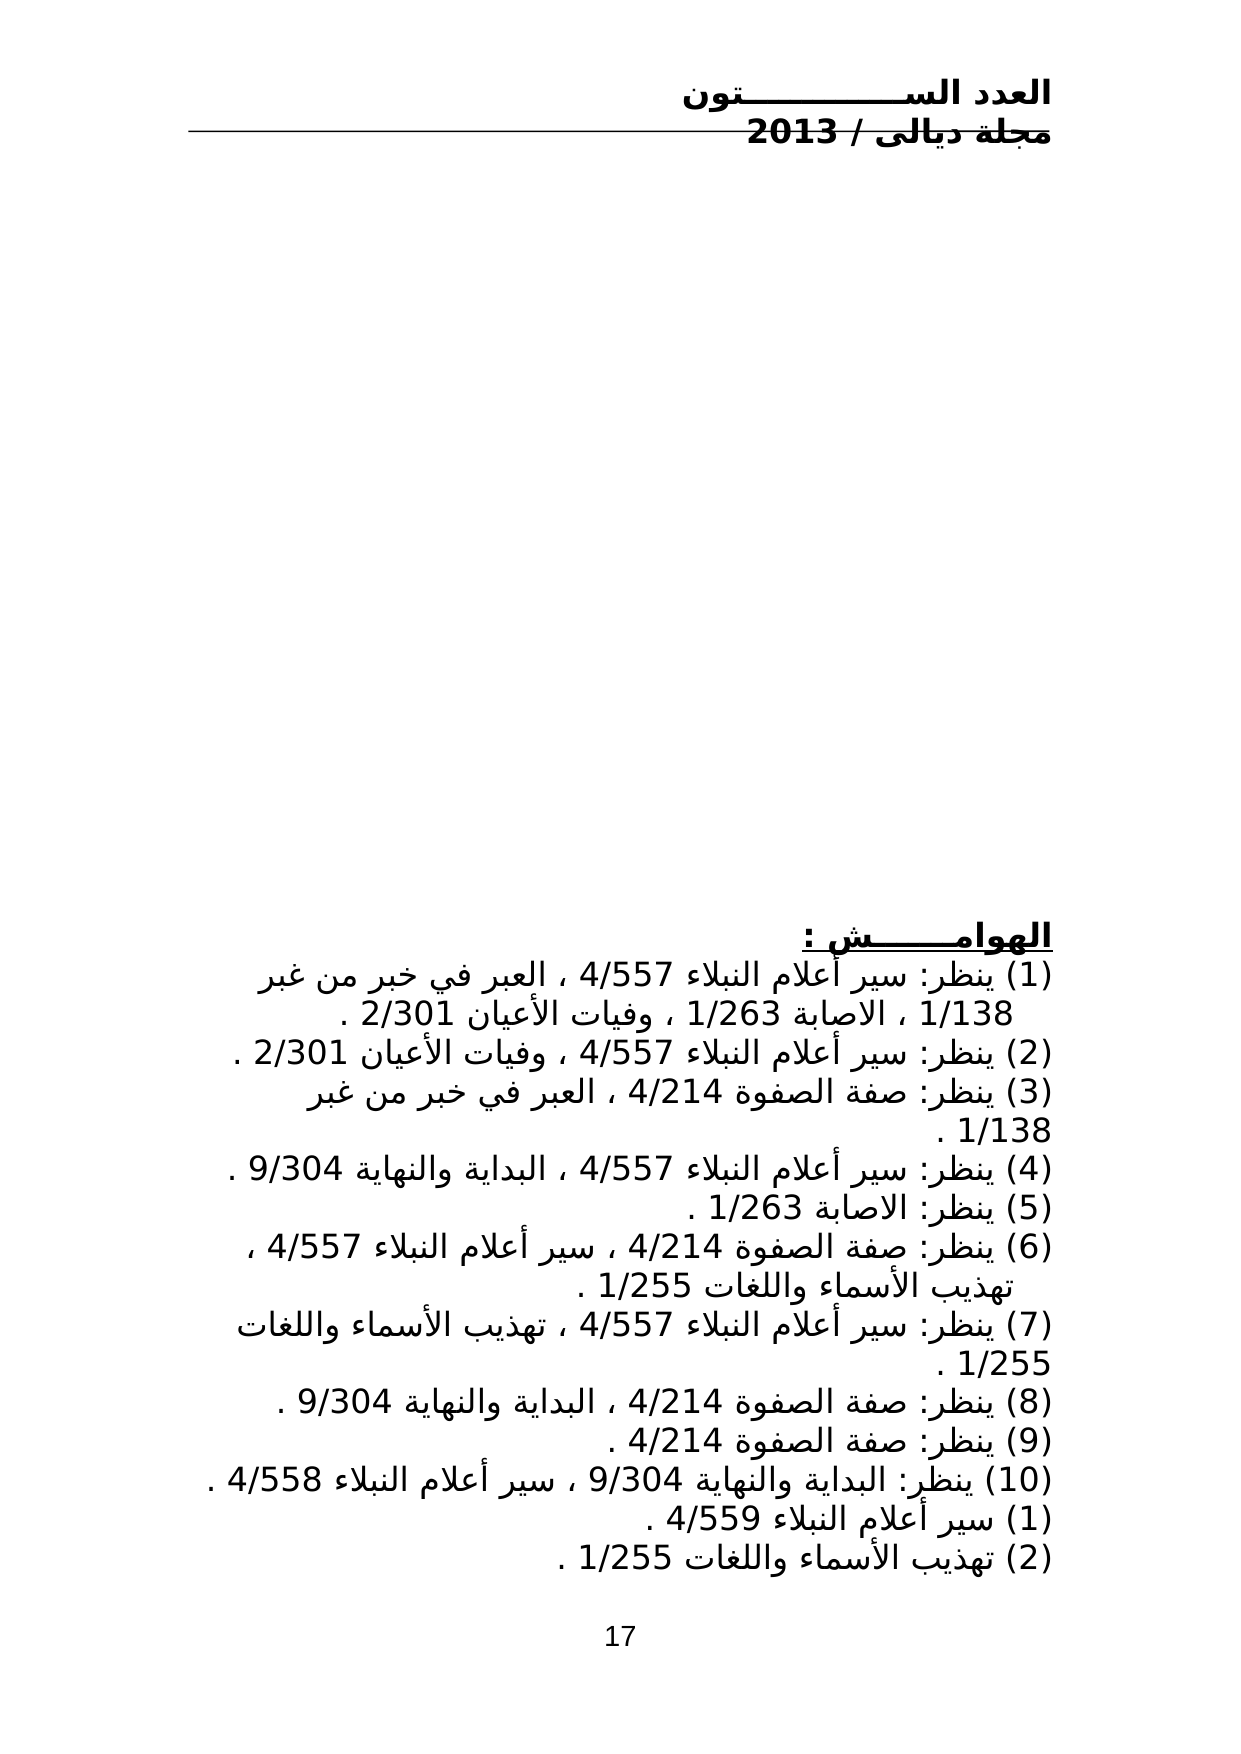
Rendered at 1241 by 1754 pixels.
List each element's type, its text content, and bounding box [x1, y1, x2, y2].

text (8) ينظر: صفة الصفوة 4/214 ، البداية والنهاية 9/304 . [187, 1383, 1053, 1422]
text (9) ينظر: صفة الصفوة 4/214 . [187, 1422, 1053, 1461]
text (2) تهذيب الأسماء واللغات 1/255 . [187, 1538, 1053, 1577]
text (7) ينظر: سير أعلام النبلاء 4/557 ، تهذيب الأسماء واللغات 1/255 . [187, 1305, 1053, 1383]
text (10) ينظر: البداية والنهاية 9/304 ، سير أعلام النبلاء 4/558 . [187, 1461, 1053, 1499]
text (1) ينظر: سير أعلام النبلاء 4/557 ، العبر في خبر من غبر 1/138 ، الاصابة 1/263 ، وفيات الأعيان 2/301 . [187, 956, 1053, 1033]
text (4) ينظر: سير أعلام النبلاء 4/557 ، البداية والنهاية 9/304 . [187, 1150, 1053, 1189]
text (5) ينظر: الاصابة 1/263 . [187, 1189, 1053, 1228]
text (3) ينظر: صفة الصفوة 4/214 ، العبر في خبر من غبر 1/138 . [187, 1072, 1053, 1150]
text الهوامـــــــش : [187, 917, 1053, 956]
text (2) ينظر: سير أعلام النبلاء 4/557 ، وفيات الأعيان 2/301 . [187, 1033, 1053, 1072]
text (1) سير أعلام النبلاء 4/559 . [187, 1499, 1053, 1538]
text (6) ينظر: صفة الصفوة 4/214 ، سير أعلام النبلاء 4/557 ، تهذيب الأسماء واللغات 1/255 . [187, 1228, 1053, 1305]
